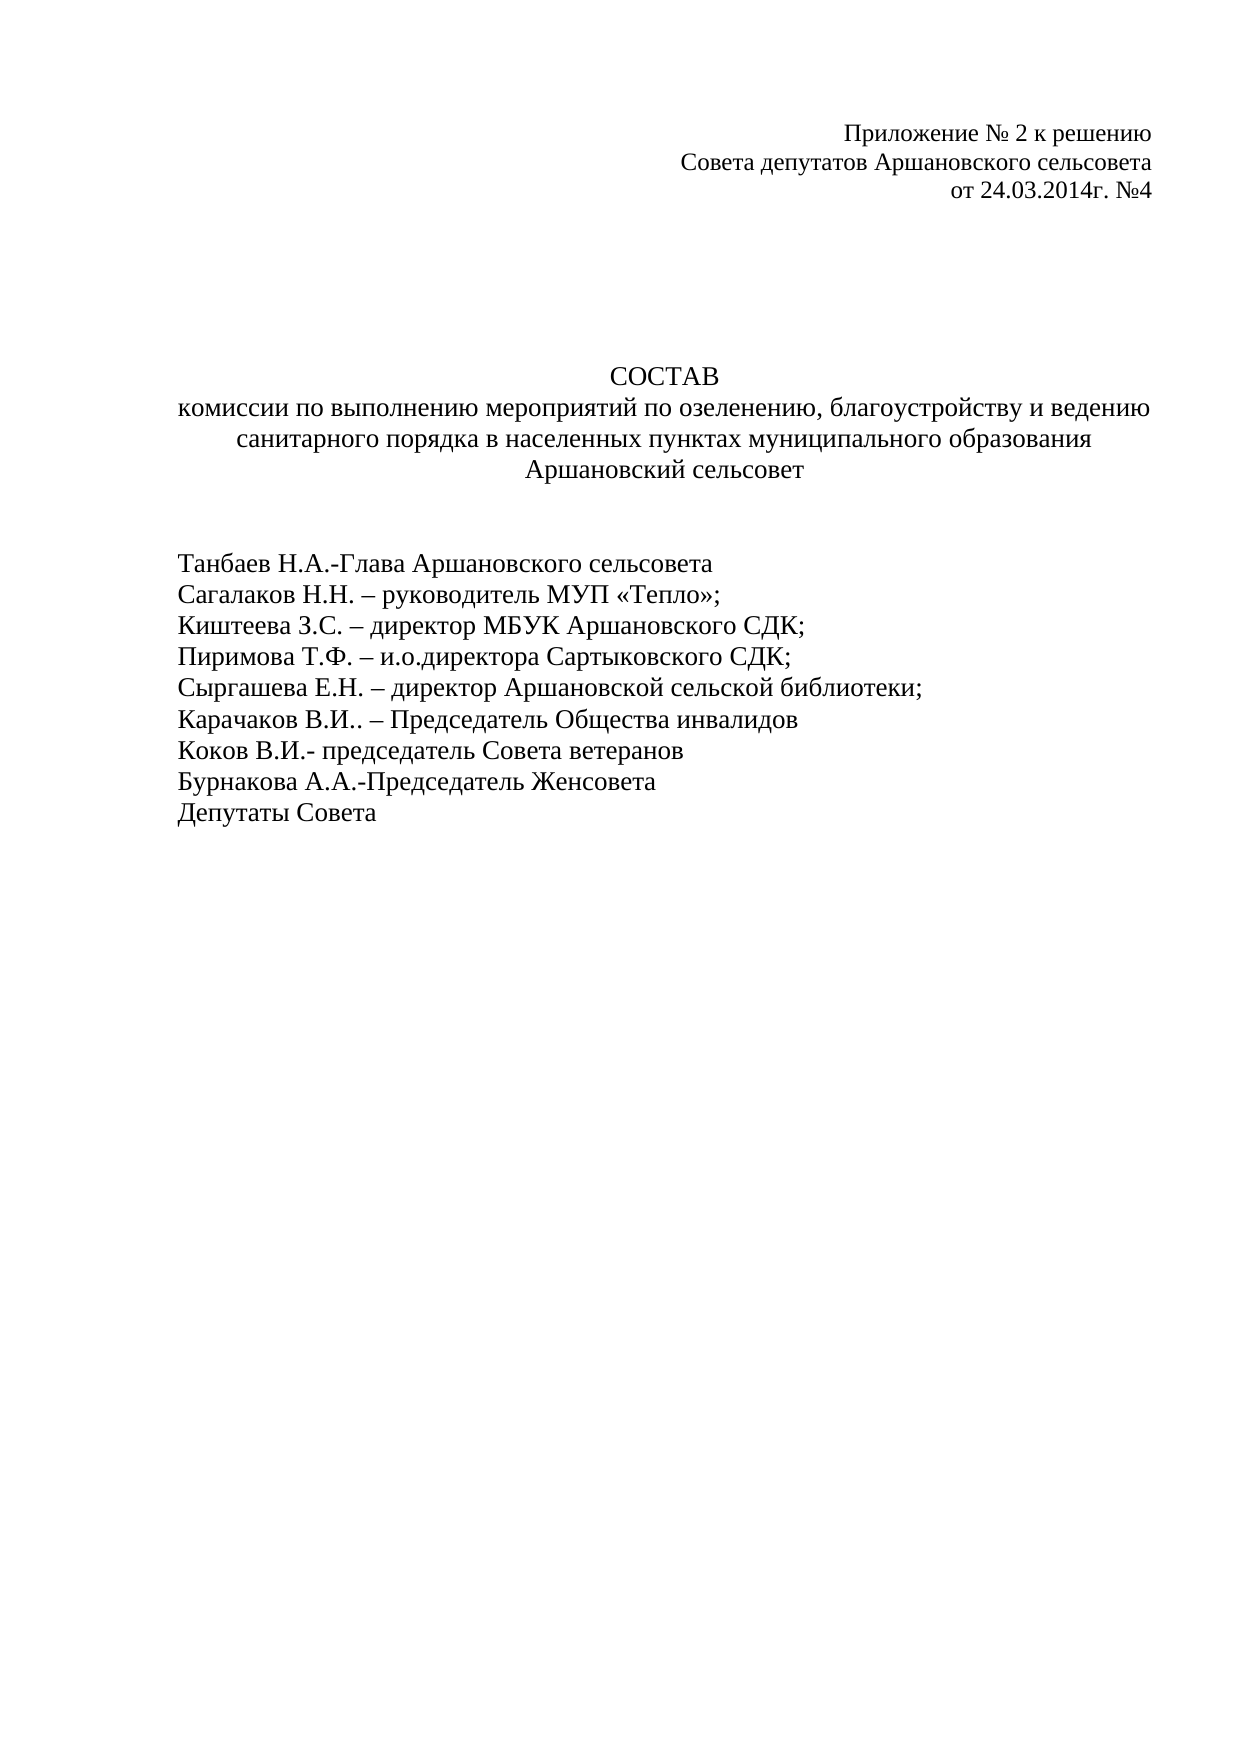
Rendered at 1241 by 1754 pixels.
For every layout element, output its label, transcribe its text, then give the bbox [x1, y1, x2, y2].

text Киштеева З.С. – директор МБУК Аршановского СДК; [177, 609, 1152, 640]
text комиссии по выполнению мероприятий по озеленению, благоустройству и ведению санитарного порядка в населенных пунктах муниципального образования Аршановский сельсовет [177, 391, 1152, 485]
text Коков В.И.- председатель Совета ветеранов [177, 734, 1152, 765]
text СОСТАВ [177, 360, 1152, 391]
text Сагалаков Н.Н. – руководитель МУП «Тепло»; [177, 578, 1152, 609]
text Сыргашева Е.Н. – директор Аршановской сельской библиотеки; [177, 672, 1152, 703]
text Карачаков В.И.. – Председатель Общества инвалидов [177, 703, 1152, 734]
text Бурнакова А.А.-Председатель Женсовета [177, 765, 1152, 796]
text Совета депутатов Аршановского сельсовета [177, 147, 1152, 176]
text Депутаты Совета [177, 796, 1152, 827]
text от 24.03.2014г. №4 [177, 176, 1152, 204]
text Пиримова Т.Ф. – и.о.директора Сартыковского СДК; [177, 640, 1152, 672]
text Танбаев Н.А.-Глава Аршановского сельсовета [177, 547, 1152, 578]
text Приложение № 2 к решению [177, 118, 1152, 147]
